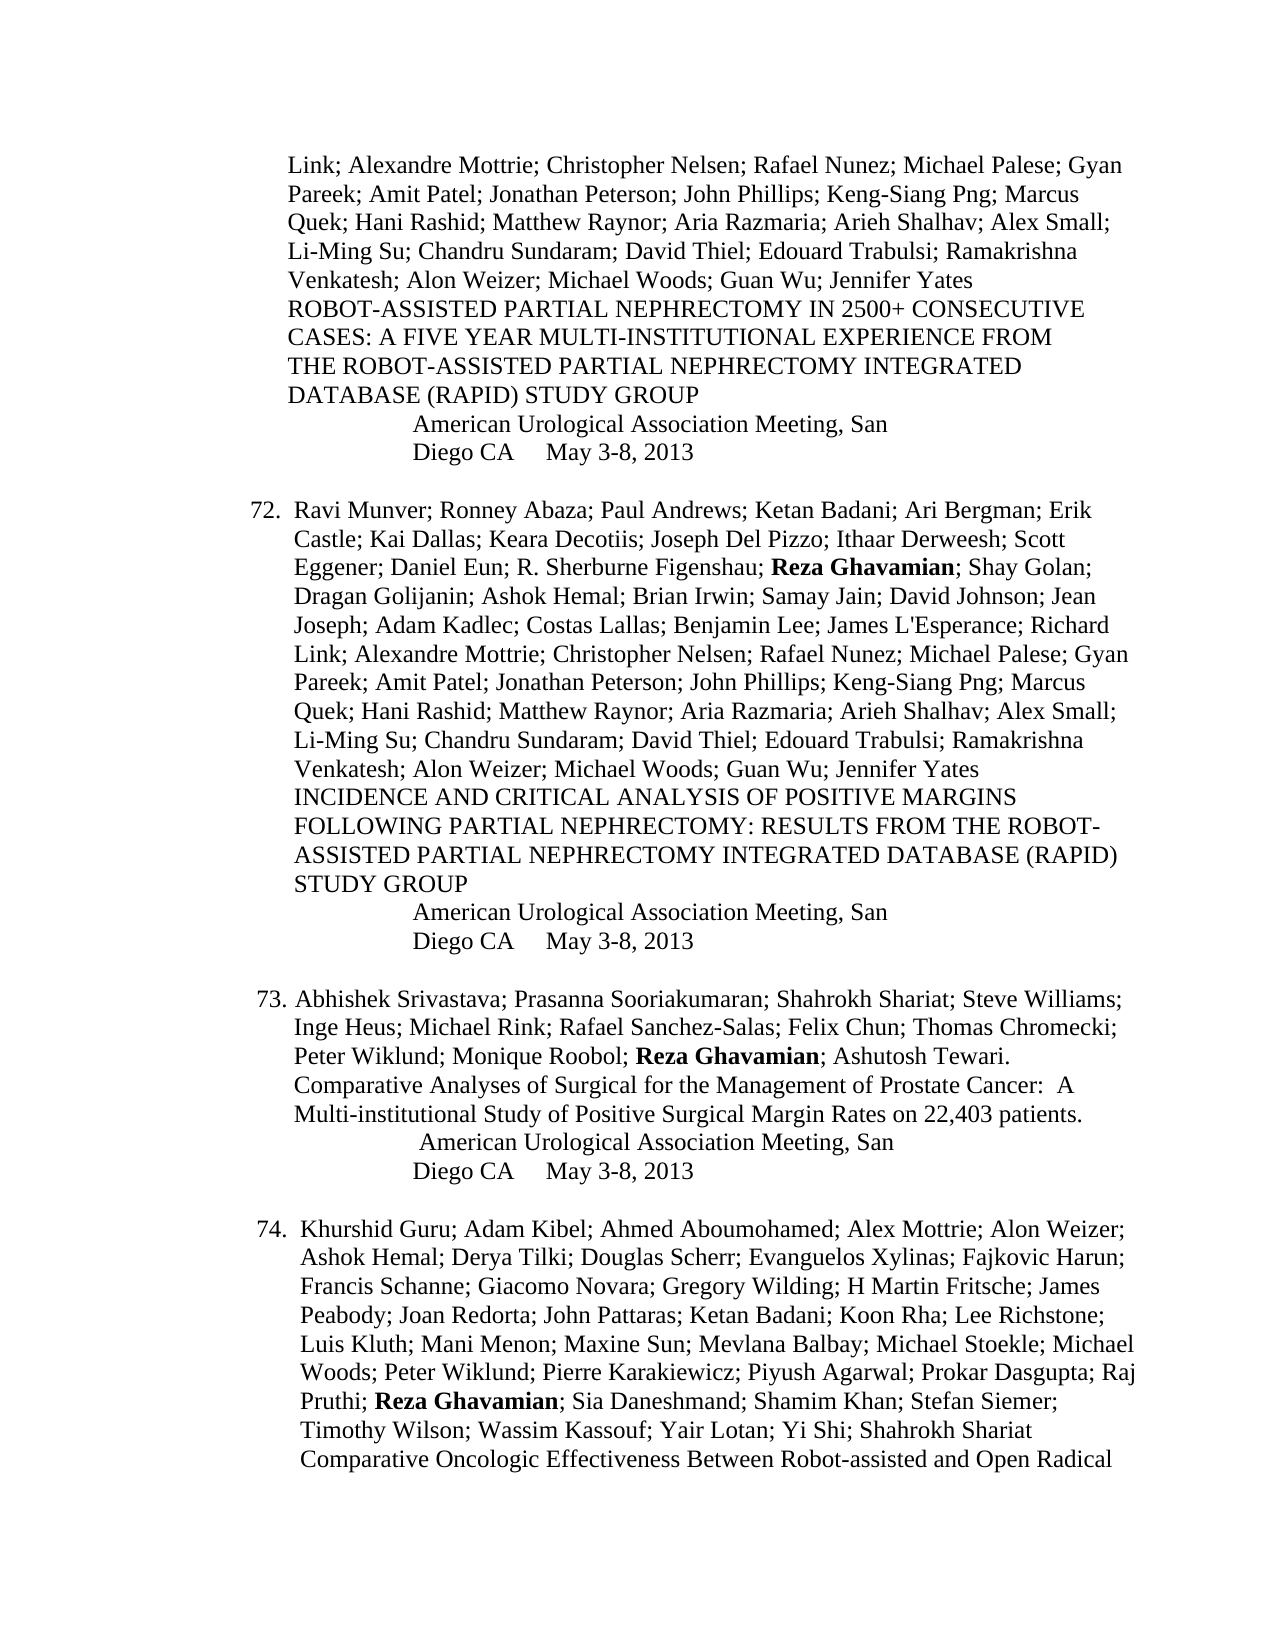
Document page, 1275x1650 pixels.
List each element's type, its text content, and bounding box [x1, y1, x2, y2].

text INCIDENCE AND CRITICAL ANALYSIS OF POSITIVE MARGINS [187, 782, 1140, 811]
text Multi-institutional Study of Positive Surgical Margin Rates on 22,403 patients. [187, 1099, 1140, 1127]
text THE ROBOT-ASSISTED PARTIAL NEPHRECTOMY INTEGRATED [262, 351, 1140, 380]
text Link; Alexandre Mottrie; Christopher Nelsen; Rafael Nunez; Michael Palese; Gyan [187, 150, 1140, 179]
text Woods; Peter Wiklund; Pierre Karakiewicz; Piyush Agarwal; Prokar Dasgupta; Raj [187, 1357, 1140, 1386]
text Li-Ming Su; Chandru Sundaram; David Thiel; Edouard Trabulsi; Ramakrishna [187, 725, 1140, 754]
text CASES: A FIVE YEAR MULTI-INSTITUTIONAL EXPERIENCE FROM [262, 322, 1140, 351]
text Pareek; Amit Patel; Jonathan Peterson; John Phillips; Keng-Siang Png; Marcus [187, 179, 1140, 207]
text Eggener; Daniel Eun; R. Sherburne Figenshau; Reza Ghavamian; Shay Golan; [187, 552, 1140, 581]
text ROBOT-ASSISTED PARTIAL NEPHRECTOMY IN 2500+ CONSECUTIVE [262, 294, 1140, 322]
text Francis Schanne; Giacomo Novara; Gregory Wilding; H Martin Fritsche; James [187, 1271, 1140, 1300]
text Peabody; Joan Redorta; John Pattaras; Ketan Badani; Koon Rha; Lee Richstone; [187, 1300, 1140, 1329]
text ASSISTED PARTIAL NEPHRECTOMY INTEGRATED DATABASE (RAPID) [187, 840, 1140, 869]
text 72. Ravi Munver; Ronney Abaza; Paul Andrews; Ketan Badani; Ari Bergman; Erik [187, 495, 1140, 524]
text Diego CA May 3-8, 2013 [412, 437, 1140, 466]
text American Urological Association Meeting, San [187, 897, 1140, 926]
text Comparative Oncologic Effectiveness Between Robot-assisted and Open Radical [187, 1444, 1140, 1472]
text 74. Khurshid Guru; Adam Kibel; Ahmed Aboumohamed; Alex Mottrie; Alon Weizer; [187, 1214, 1140, 1242]
text Pareek; Amit Patel; Jonathan Peterson; John Phillips; Keng-Siang Png; Marcus [187, 667, 1140, 696]
text American Urological Association Meeting, San [187, 409, 1140, 437]
text FOLLOWING PARTIAL NEPHRECTOMY: RESULTS FROM THE ROBOT- [187, 811, 1140, 840]
text DATABASE (RAPID) STUDY GROUP [262, 380, 1140, 409]
text American Urological Association Meeting, San [187, 1127, 1140, 1156]
text Venkatesh; Alon Weizer; Michael Woods; Guan Wu; Jennifer Yates [187, 265, 1140, 294]
text Dragan Golijanin; Ashok Hemal; Brian Irwin; Samay Jain; David Johnson; Jean [187, 581, 1140, 610]
text Timothy Wilson; Wassim Kassouf; Yair Lotan; Yi Shi; Shahrokh Shariat [187, 1415, 1140, 1444]
text Link; Alexandre Mottrie; Christopher Nelsen; Rafael Nunez; Michael Palese; Gyan [187, 639, 1140, 667]
text Peter Wiklund; Monique Roobol; Reza Ghavamian; Ashutosh Tewari. [187, 1041, 1140, 1070]
text Comparative Analyses of Surgical for the Management of Prostate Cancer: A [187, 1070, 1140, 1099]
text Ashok Hemal; Derya Tilki; Douglas Scherr; Evanguelos Xylinas; Fajkovic Harun; [187, 1242, 1140, 1271]
text Quek; Hani Rashid; Matthew Raynor; Aria Razmaria; Arieh Shalhav; Alex Small; [187, 696, 1140, 725]
text Diego CA May 3-8, 2013 [412, 926, 1140, 955]
text Inge Heus; Michael Rink; Rafael Sanchez-Salas; Felix Chun; Thomas Chromecki; [187, 1012, 1140, 1041]
text Castle; Kai Dallas; Keara Decotiis; Joseph Del Pizzo; Ithaar Derweesh; Scott [187, 524, 1140, 552]
text Pruthi; Reza Ghavamian; Sia Daneshmand; Shamim Khan; Stefan Siemer; [187, 1386, 1140, 1415]
text STUDY GROUP [187, 869, 1140, 897]
text Diego CA May 3-8, 2013 [412, 1156, 1140, 1185]
text Li-Ming Su; Chandru Sundaram; David Thiel; Edouard Trabulsi; Ramakrishna [187, 236, 1140, 265]
text Venkatesh; Alon Weizer; Michael Woods; Guan Wu; Jennifer Yates [187, 754, 1140, 782]
text 73. Abhishek Srivastava; Prasanna Sooriakumaran; Shahrokh Shariat; Steve Williams; [187, 984, 1140, 1012]
text Quek; Hani Rashid; Matthew Raynor; Aria Razmaria; Arieh Shalhav; Alex Small; [187, 207, 1140, 236]
text Luis Kluth; Mani Menon; Maxine Sun; Mevlana Balbay; Michael Stoekle; Michael [187, 1329, 1140, 1357]
text Joseph; Adam Kadlec; Costas Lallas; Benjamin Lee; James L'Esperance; Richard [187, 610, 1140, 639]
